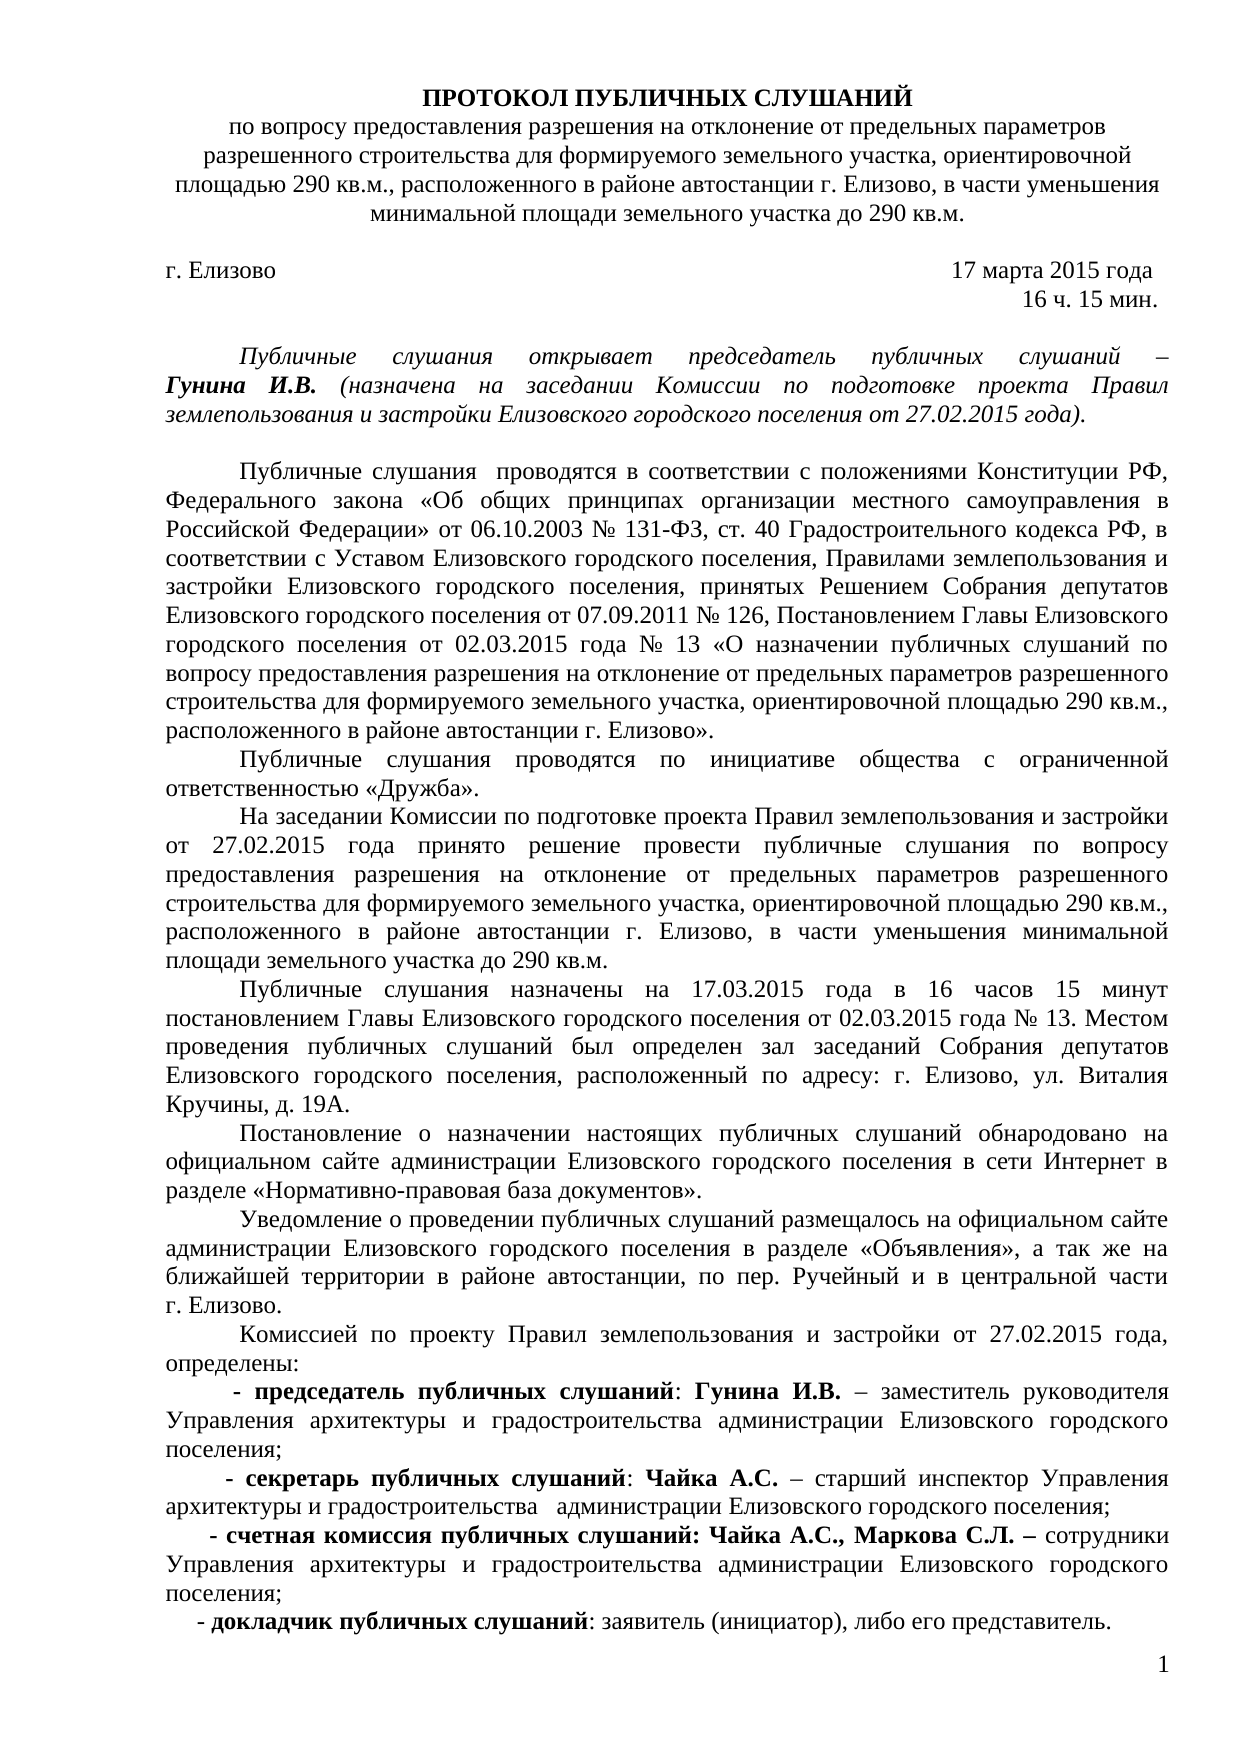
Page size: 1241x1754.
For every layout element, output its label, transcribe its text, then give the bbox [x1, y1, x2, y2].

text - секретарь публичных слушаний: Чайка А.С. – старший инспектор Управления архитектуры и градостроительства администрации Елизовского городского поселения; [165, 1463, 1169, 1520]
text - счетная комиссия публичных слушаний: Чайка А.С., Маркова С.Л. – сотрудники Управления архитектуры и градостроительства администрации Елизовского городского поселения; [165, 1520, 1169, 1606]
text На заседании Комиссии по подготовке проекта Правил землепользования и застройки от 27.02.2015 года принято решение провести публичные слушания по вопросу предоставления разрешения на отклонение от предельных параметров разрешенного строительства для формируемого земельного участка, ориентировочной площадью 290 кв.м., расположенного в районе автостанции г. Елизово, в части уменьшения минимальной площади земельного участка до 290 кв.м. [165, 801, 1169, 974]
text Публичные слушания проводятся по инициативе общества с ограниченной ответственностью «Дружба». [165, 744, 1169, 801]
text ПРОТОКОЛ ПУБЛИЧНЫХ СЛУШАНИЙ [165, 83, 1169, 111]
text Уведомление о проведении публичных слушаний размещалось на официальном сайте администрации Елизовского городского поселения в разделе «Объявления», а так же на ближайшей территории в районе автостанции, по пер. Ручейный и в центральной части г. Елизово. [165, 1204, 1169, 1319]
text - председатель публичных слушаний: Гунина И.В. – заместитель руководителя Управления архитектуры и градостроительства администрации Елизовского городского поселения; [165, 1376, 1169, 1463]
text Публичные слушания назначены на 17.03.2015 года в 16 часов 15 минут постановлением Главы Елизовского городского поселения от 02.03.2015 года № 13. Местом проведения публичных слушаний был определен зал заседаний Собрания депутатов Елизовского городского поселения, расположенный по адресу: г. Елизово, ул. Виталия Кручины, д. 19А. [165, 974, 1169, 1118]
text 16 ч. 15 мин. [165, 284, 1169, 313]
text по вопросу предоставления разрешения на отклонение от предельных параметров разрешенного строительства для формируемого земельного участка, ориентировочной площадью 290 кв.м., расположенного в районе автостанции г. Елизово, в части уменьшения минимальной площади земельного участка до 290 кв.м. [165, 111, 1169, 226]
text Комиссией по проекту Правил землепользования и застройки от 27.02.2015 года, определены: [165, 1319, 1169, 1376]
text Публичные слушания проводятся в соответствии с положениями Конституции РФ, Федерального закона «Об общих принципах организации местного самоуправления в Российской Федерации» от 06.10.2003 № 131-ФЗ, ст. 40 Градостроительного кодекса РФ, в соответствии с Уставом Елизовского городского поселения, Правилами землепользования и застройки Елизовского городского поселения, принятых Решением Собрания депутатов Елизовского городского поселения от 07.09.2011 № 126, Постановлением Главы Елизовского городского поселения от 02.03.2015 года № 13 «О назначении публичных слушаний по вопросу предоставления разрешения на отклонение от предельных параметров разрешенного строительства для формируемого земельного участка, ориентировочной площадью 290 кв.м., расположенного в районе автостанции г. Елизово». [165, 456, 1169, 744]
text - докладчик публичных слушаний: заявитель (инициатор), либо его представитель. [165, 1606, 1169, 1635]
text Публичные слушания открывает председатель публичных слушаний – Гунина И.В. (назначена на заседании Комиссии по подготовке проекта Правил землепользования и застройки Елизовского городского поселения от 27.02.2015 года). [165, 341, 1169, 428]
text Постановление о назначении настоящих публичных слушаний обнародовано на официальном сайте администрации Елизовского городского поселения в сети Интернет в разделе «Нормативно-правовая база документов». [165, 1118, 1169, 1204]
text г. Елизово 17 марта 2015 года [165, 255, 1169, 284]
